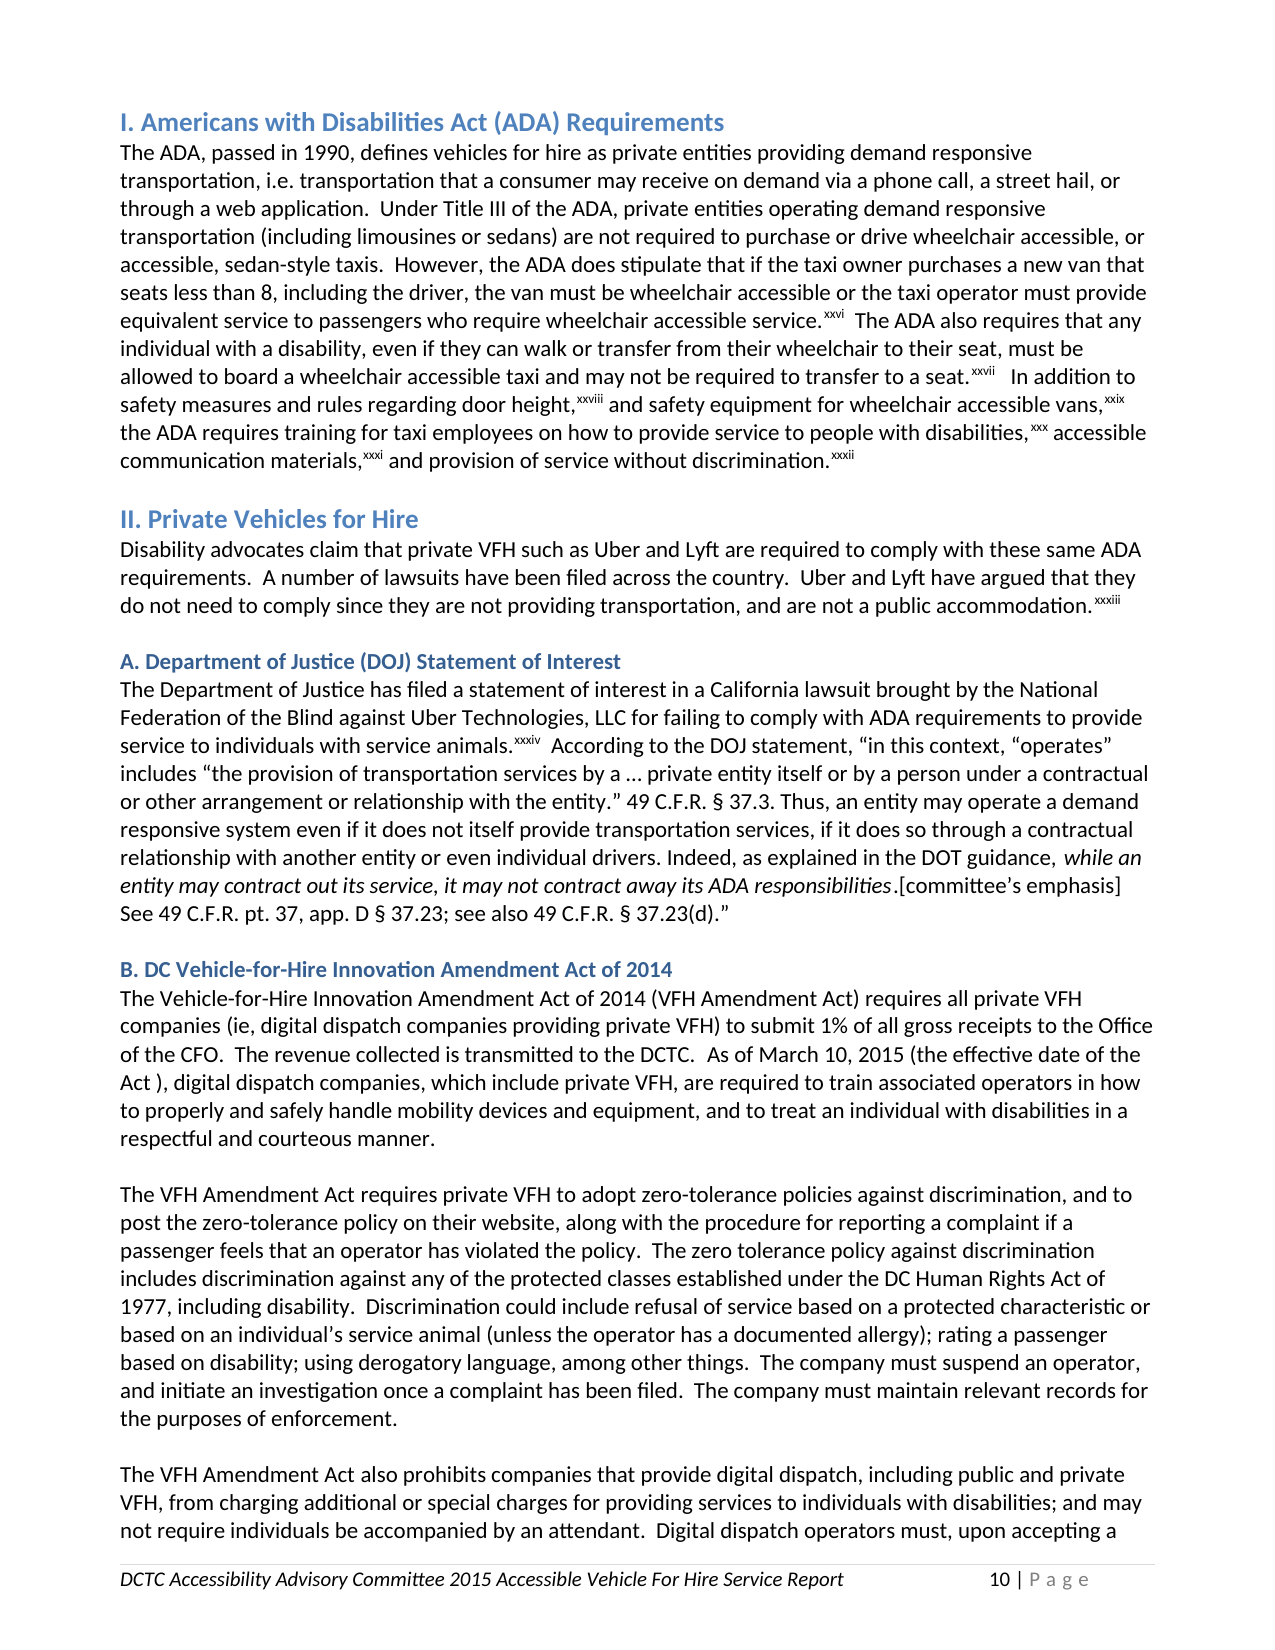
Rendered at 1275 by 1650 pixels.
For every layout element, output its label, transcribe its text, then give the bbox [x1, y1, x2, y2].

text The ADA, passed in 1990, defines vehicles for hire as private entities providing demand responsive transportation, i.e. transportation that a consumer may receive on demand via a phone call, a street hail, or through a web application. Under Title III of the ADA, private entities operating demand responsive transportation (including limousines or sedans) are not required to purchase or drive wheelchair accessible, or accessible, sedan-style taxis. However, the ADA does stipulate that if the taxi owner purchases a new van that seats less than 8, including the driver, the van must be wheelchair accessible or the taxi operator must provide equivalent service to passengers who require wheelchair accessible service. The ADA also requires that any individual with a disability, even if they can walk or transfer from their wheelchair to their seat, must be allowed to board a wheelchair accessible taxi and may not be required to transfer to a seat. In addition to safety measures and rules regarding door height, and safety equipment for wheelchair accessible vans, the ADA requires training for taxi employees on how to provide service to people with disabilities, accessible communication materials, and provision of service without discrimination. [120, 138, 1155, 474]
subtitle I. Americans with Disabilities Act (ADA) Requirements [120, 105, 1155, 138]
text The VFH Amendment Act requires private VFH to adopt zero-tolerance policies against discrimination, and to post the zero-tolerance policy on their website, along with the procedure for reporting a complaint if a passenger feels that an operator has violated the policy. The zero tolerance policy against discrimination includes discrimination against any of the protected classes established under the DC Human Rights Act of 1977, including disability. Discrimination could include refusal of service based on a protected characteristic or based on an individual’s service animal (unless the operator has a documented allergy); rating a passenger based on disability; using derogatory language, among other things. The company must suspend an operator, and initiate an investigation once a complaint has been filed. The company must maintain relevant records for the purposes of enforcement. [120, 1180, 1155, 1432]
text The Vehicle-for-Hire Innovation Amendment Act of 2014 (VFH Amendment Act) requires all private VFH companies (ie, digital dispatch companies providing private VFH) to submit 1% of all gross receipts to the Office of the CFO. The revenue collected is transmitted to the DCTC. As of March 10, 2015 (the effective date of the Act ), digital dispatch companies, which include private VFH, are required to train associated operators in how to properly and safely handle mobility devices and equipment, and to treat an individual with disabilities in a respectful and courteous manner. [120, 984, 1155, 1152]
subtitle B. DC Vehicle-for-Hire Innovation Amendment Act of 2014 [120, 956, 1155, 984]
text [120, 1460, 1155, 1544]
text Disability advocates claim that private VFH such as Uber and Lyft are required to comply with these same ADA requirements. A number of lawsuits have been filed across the country. Uber and Lyft have argued that they do not need to comply since they are not providing transportation, and are not a public accommodation. [120, 535, 1155, 619]
text The Department of Justice has filed a statement of interest in a California lawsuit brought by the National Federation of the Blind against Uber Technologies, LLC for failing to comply with ADA requirements to provide service to individuals with service animals. According to the DOJ statement, “in this context, “operates” includes “the provision of transportation services by a … private entity itself or by a person under a contractual or other arrangement or relationship with the entity.” 49 C.F.R. § 37.3. Thus, an entity may operate a demand responsive system even if it does not itself provide transportation services, if it does so through a contractual relationship with another entity or even individual drivers. Indeed, as explained in the DOT guidance, while an entity may contract out its service, it may not contract away its ADA responsibilities.[committee’s emphasis] See 49 C.F.R. pt. 37, app. D § 37.23; see also 49 C.F.R. § 37.23(d).” [120, 675, 1155, 928]
subtitle II. Private Vehicles for Hire [120, 502, 1155, 535]
subtitle A. Department of Justice (DOJ) Statement of Interest [120, 647, 1155, 675]
